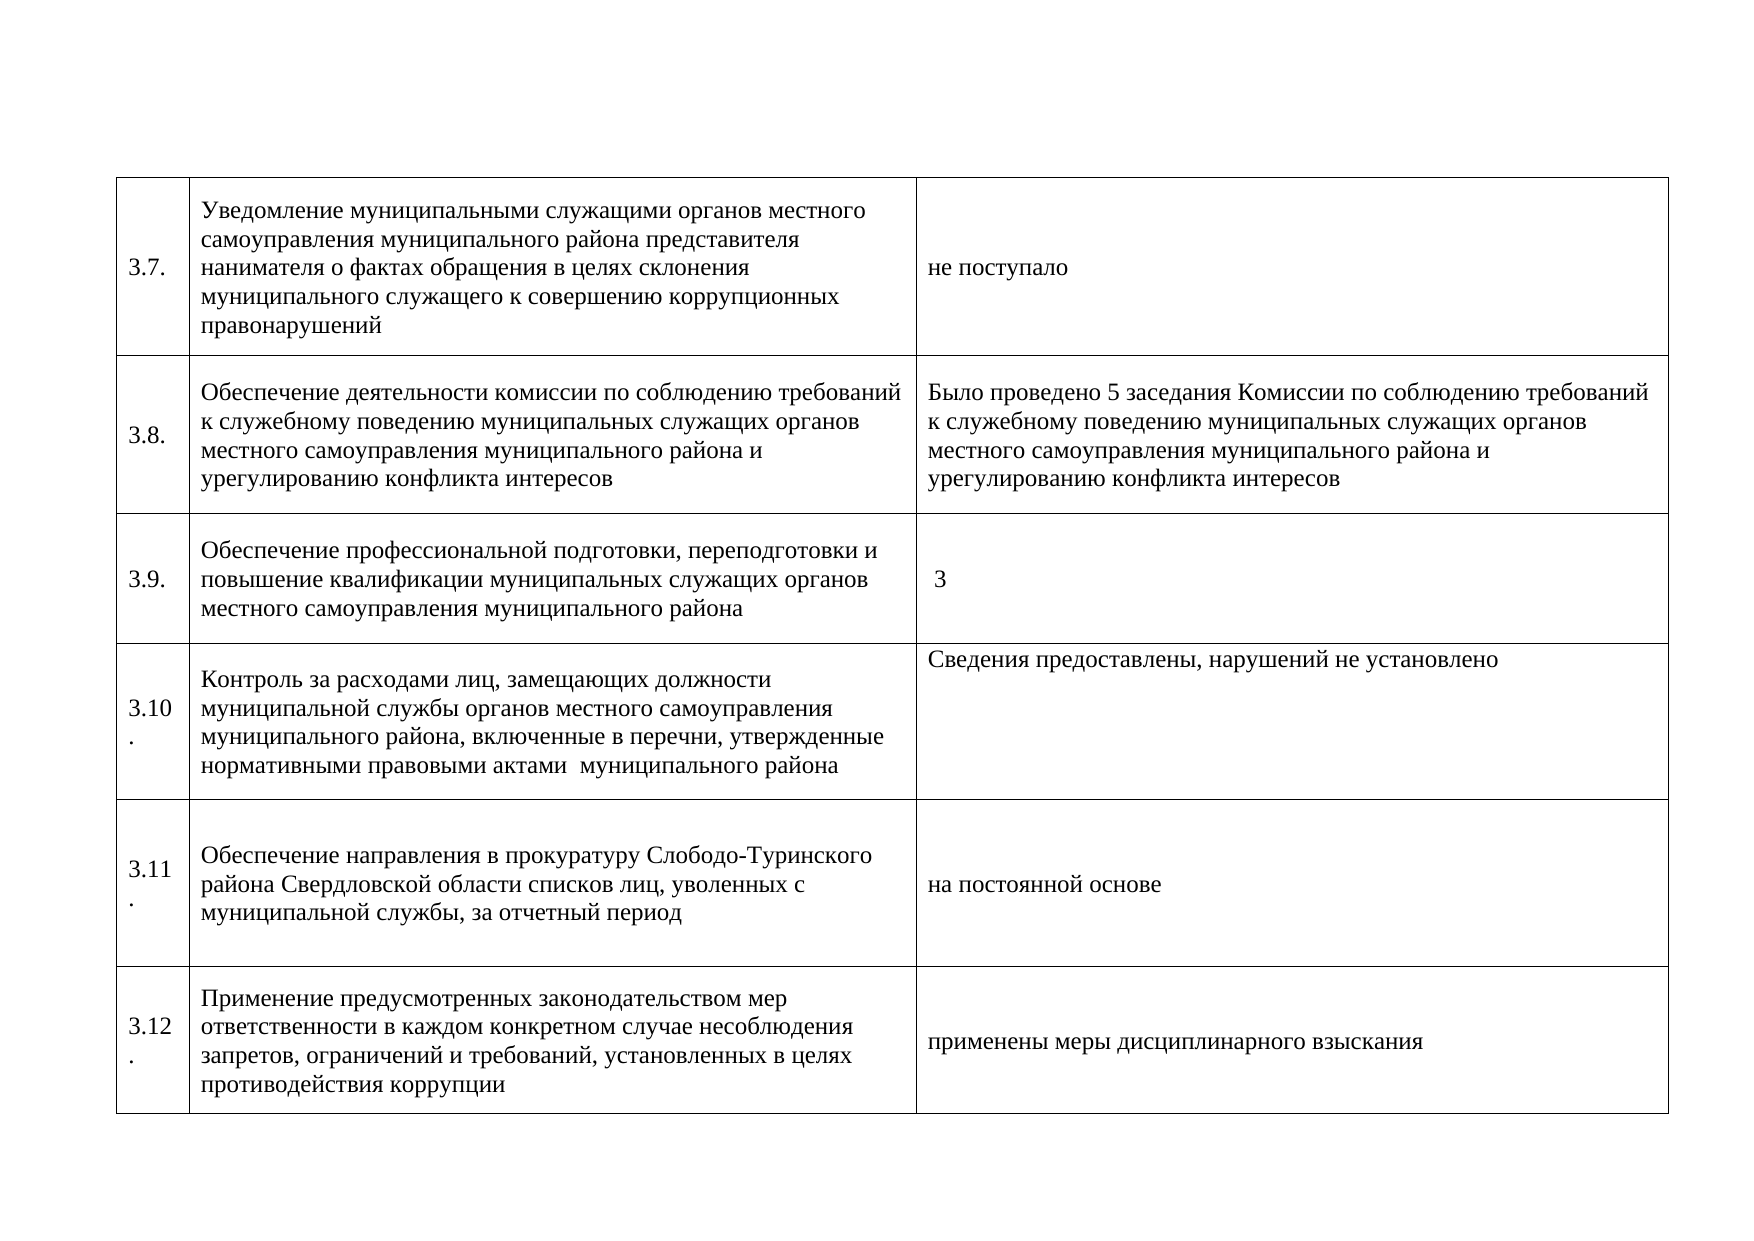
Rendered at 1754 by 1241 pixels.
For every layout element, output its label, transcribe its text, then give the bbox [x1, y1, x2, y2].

table_cell Обеспечение деятельности комиссии по соблюдению требований к служебному поведению муниципальных служащих органов местного самоуправления муниципального района и урегулированию конфликта интересов [190, 356, 916, 513]
table_cell на постоянной основе [917, 800, 1668, 966]
table_cell Обеспечение направления в прокуратуру Слободо-Туринского района Свердловской области списков лиц, уволенных с муниципальной службы, за отчетный период [190, 800, 916, 966]
table_cell 3.12. [117, 967, 189, 1113]
table_cell 3 [917, 514, 1668, 643]
table_cell 3.9. [117, 514, 189, 643]
table_cell Сведения предоставлены, нарушений не установлено [917, 644, 1668, 799]
table_cell 3.7. [117, 178, 189, 355]
table_cell 3.10. [117, 644, 189, 799]
table_cell Контроль за расходами лиц, замещающих должности муниципальной службы органов местного самоуправления муниципального района, включенные в перечни, утвержденные нормативными правовыми актами муниципального района [190, 644, 916, 799]
table_cell применены меры дисциплинарного взыскания [917, 967, 1668, 1113]
table_cell Применение предусмотренных законодательством мер ответственности в каждом конкретном случае несоблюдения запретов, ограничений и требований, установленных в целях противодействия коррупции [190, 967, 916, 1113]
table_cell 3.11. [117, 800, 189, 966]
table_cell Уведомление муниципальными служащими органов местного самоуправления муниципального района представителя нанимателя о фактах обращения в целях склонения муниципального служащего к совершению коррупционных правонарушений [190, 178, 916, 355]
table_cell 3.8. [117, 356, 189, 513]
table_cell Обеспечение профессиональной подготовки, переподготовки и повышение квалификации муниципальных служащих органов местного самоуправления муниципального района [190, 514, 916, 643]
table_cell Было проведено 5 заседания Комиссии по соблюдению требований к служебному поведению муниципальных служащих органов местного самоуправления муниципального района и урегулированию конфликта интересов [917, 356, 1668, 513]
table_cell не поступало [917, 178, 1668, 355]
